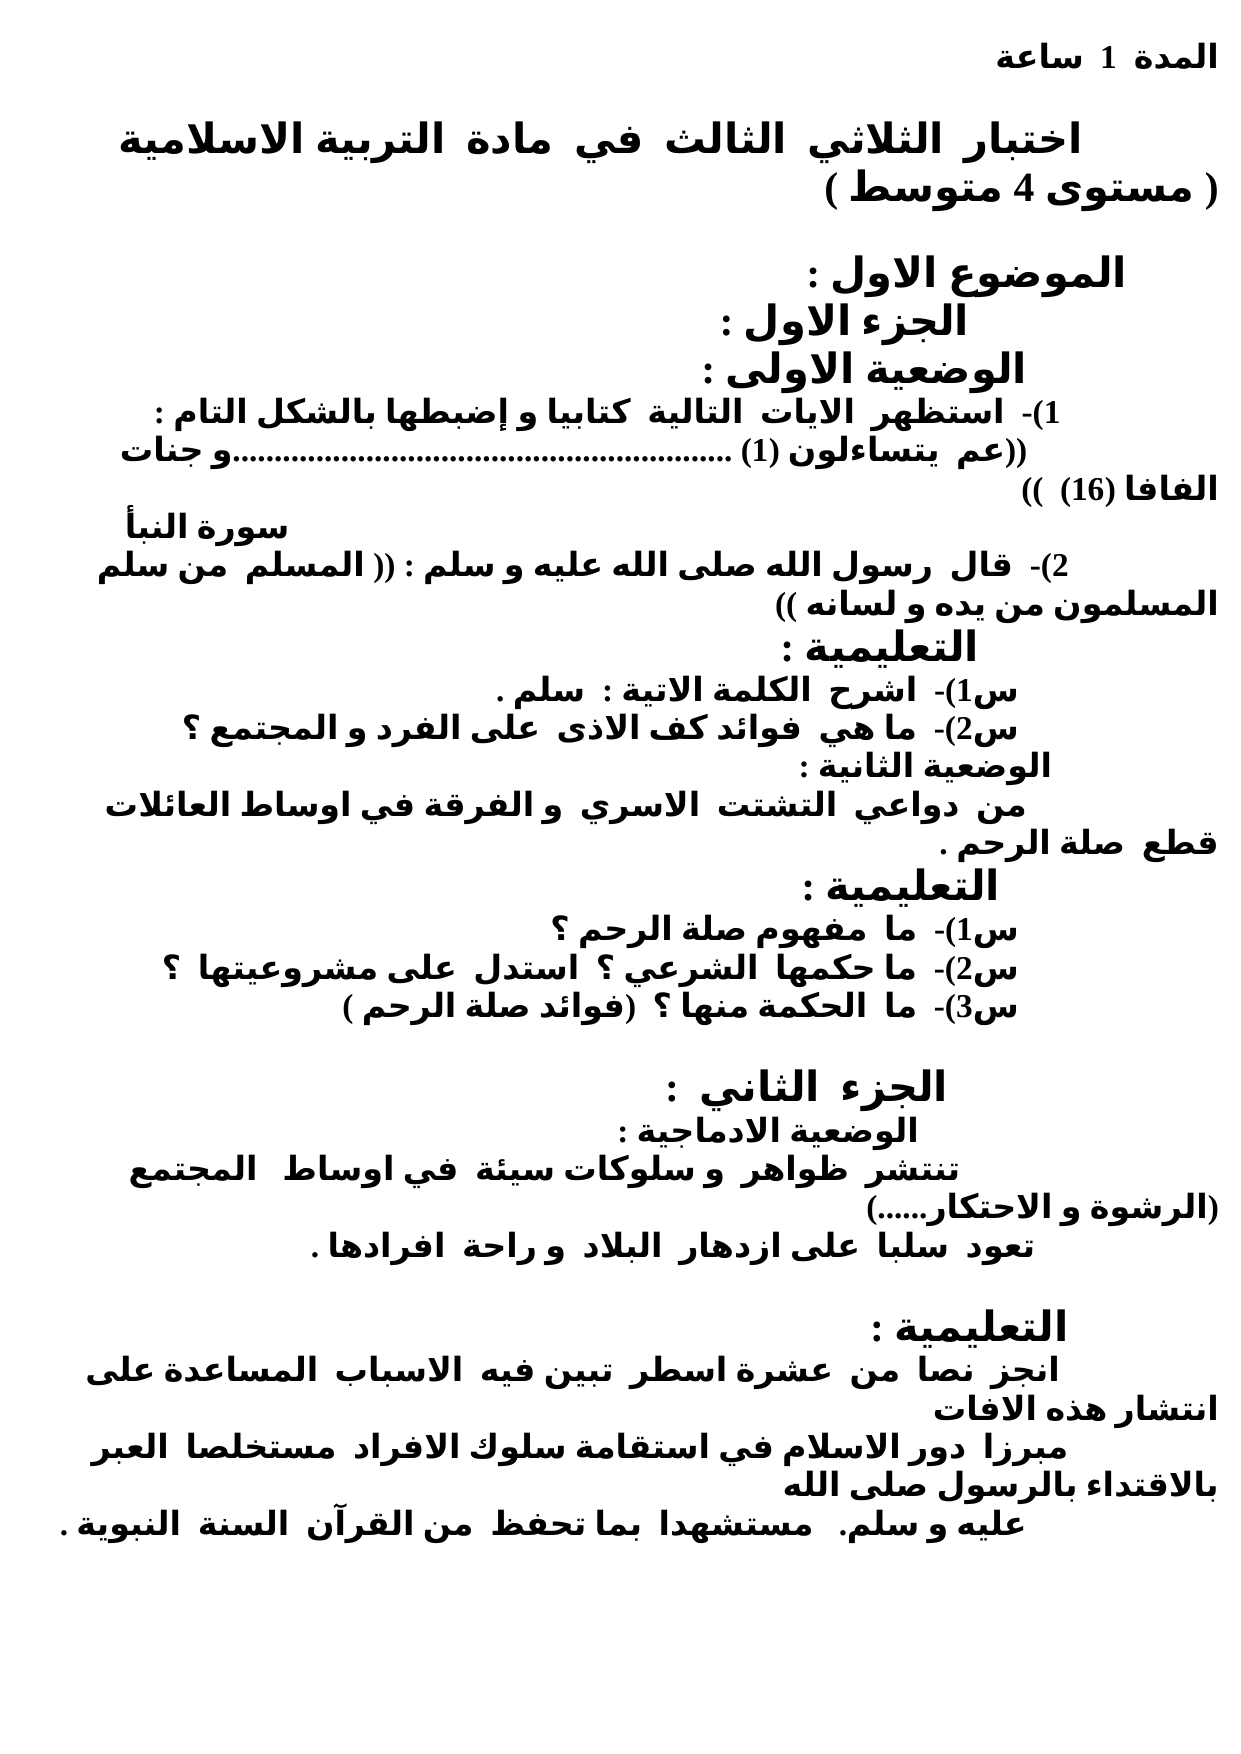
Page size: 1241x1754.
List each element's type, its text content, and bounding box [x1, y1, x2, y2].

text الوضعية الادماجية : [37, 1111, 1219, 1149]
text س1)- اشرح الكلمة الاتية : سلم . [37, 670, 1219, 708]
text تنتشر ظواهر و سلوكات سيئة في اوساط المجتمع (الرشوة و الاحتكار......) [37, 1149, 1219, 1226]
text الوضعية الاولى : [37, 344, 1219, 392]
text 2)- قال رسول الله صلى الله عليه و سلم : (( المسلم من سلم المسلمون من يده و لسانه )) [37, 545, 1219, 622]
text سورة النبأ [37, 507, 1219, 545]
text المدة 1 ساعة [37, 37, 1219, 76]
text ((عم يتساءلون (1) ............................................................و جنات الفافا (16) )) [37, 430, 1219, 507]
text س2)- ما حكمها الشرعي ؟ استدل على مشروعيتها ؟ [37, 948, 1219, 986]
text التعليمية : [37, 862, 1219, 909]
text الجزء الثاني : [37, 1063, 1219, 1111]
text س1)- ما مفهوم صلة الرحم ؟ [37, 909, 1219, 948]
text التعليمية : [37, 1302, 1219, 1350]
text مبرزا دور الاسلام في استقامة سلوك الافراد مستخلصا العبر بالاقتداء بالرسول صلى الله [37, 1427, 1219, 1504]
text س3)- ما الحكمة منها ؟ (فوائد صلة الرحم ) [37, 986, 1219, 1024]
text س2)- ما هي فوائد كف الاذى على الفرد و المجتمع ؟ [37, 708, 1219, 747]
text الموضوع الاول : [37, 248, 1219, 296]
text 1)- استظهر الايات التالية كتابيا و إضبطها بالشكل التام : [37, 392, 1219, 430]
text الجزء الاول : [37, 296, 1219, 344]
text اختبار الثلاثي الثالث في مادة التربية الاسلامية ( مستوى 4 متوسط ) [37, 114, 1219, 210]
text الوضعية الثانية : [37, 747, 1219, 785]
text من دواعي التشتت الاسري و الفرقة في اوساط العائلات قطع صلة الرحم . [37, 785, 1219, 862]
text التعليمية : [37, 622, 1219, 670]
text عليه و سلم. مستشهدا بما تحفظ من القرآن السنة النبوية . [37, 1504, 1219, 1542]
text انجز نصا من عشرة اسطر تبين فيه الاسباب المساعدة على انتشار هذه الافات [37, 1350, 1219, 1427]
text تعود سلبا على ازدهار البلاد و راحة افرادها . [37, 1226, 1219, 1264]
